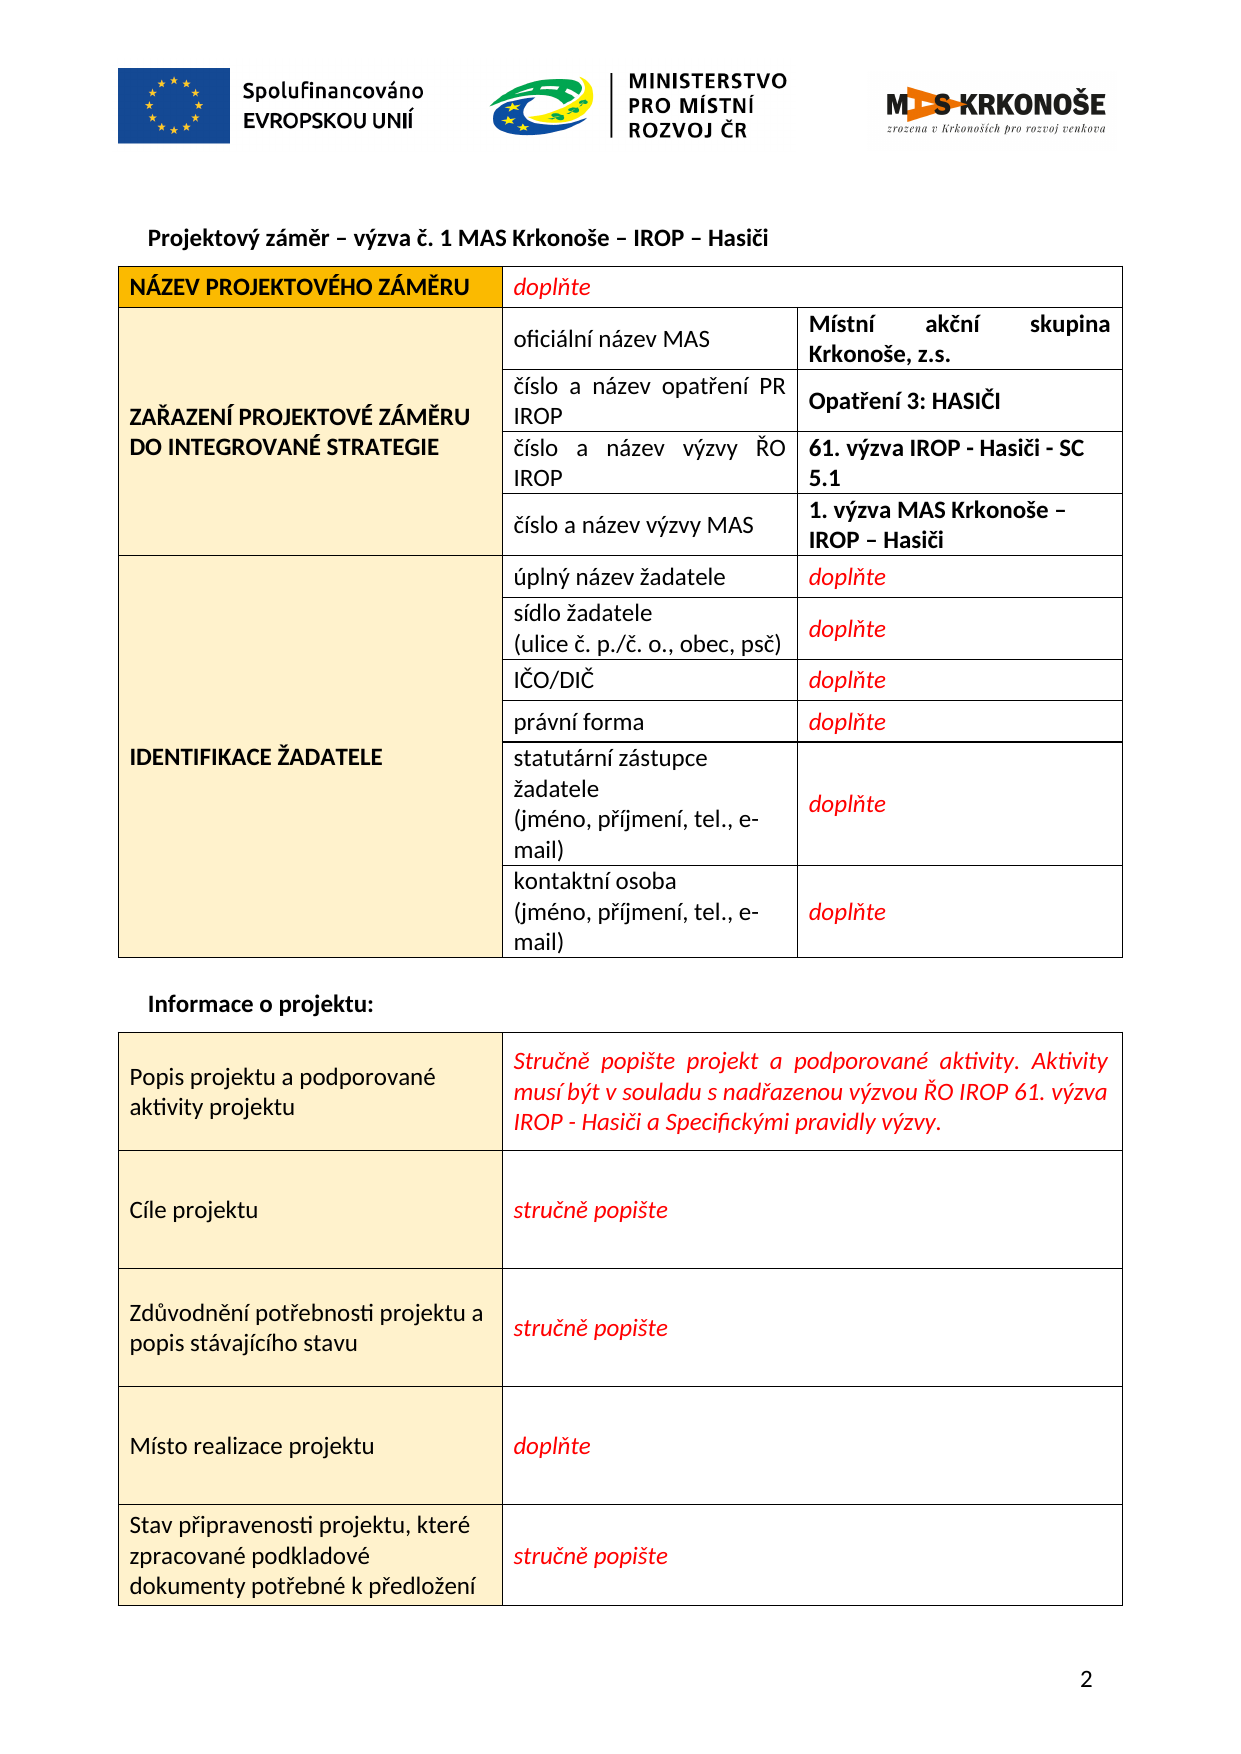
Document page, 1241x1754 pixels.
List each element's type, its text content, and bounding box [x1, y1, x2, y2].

table_header Stručně popište projekt a podporované aktivity. Aktivity musí být v souladu s nadřazenou výzvou ŘO IROP 61. výzva IROP - Hasiči a Specifickými pravidly výzvy. [503, 1033, 1122, 1150]
table_cell číslo a název výzvy MAS [503, 494, 797, 555]
table_cell 61. výzva IROP - Hasiči - SC 5.1 [798, 432, 1122, 493]
table_header Popis projektu a podporované aktivity projektu [119, 1033, 502, 1150]
table_cell Opatření 3: HASIČI [798, 370, 1122, 431]
table_cell Zdůvodnění potřebnosti projektu a popis stávajícího stavu [119, 1269, 502, 1386]
table_cell číslo a název opatření PR IROP [503, 370, 797, 431]
table_cell stručně popište [503, 1151, 1122, 1268]
text Projektový záměr – výzva č. 1 MAS Krkonoše – IROP – Hasiči [148, 222, 1093, 253]
table_cell Cíle projektu [119, 1151, 502, 1268]
table_cell stručně popište [503, 1505, 1122, 1605]
table_cell doplňte [798, 660, 1122, 700]
picture [111, 58, 797, 152]
table_cell doplňte [798, 701, 1122, 741]
table_cell doplňte [798, 598, 1122, 659]
table_cell úplný název žadatele [503, 556, 797, 597]
table_header doplňte [503, 267, 1122, 307]
table_cell ZAŘAZENÍ PROJEKTOVÉ ZÁMĚRU DO INTEGROVANÉ STRATEGIE [119, 308, 502, 555]
table_cell stručně popište [503, 1269, 1122, 1386]
table_cell doplňte [798, 866, 1122, 957]
table_cell IČO/DIČ [503, 660, 797, 700]
picture [867, 71, 1118, 151]
table_header NÁZEV PROJEKTOVÉHO ZÁMĚRU [119, 267, 502, 307]
table_cell doplňte [503, 1387, 1122, 1504]
table_cell oficiální název MAS [503, 308, 797, 369]
text Informace o projektu: [148, 989, 1093, 1019]
table_cell číslo a název výzvy ŘO IROP [503, 432, 797, 493]
table_cell kontaktní osoba (jméno, příjmení, tel., e-mail) [503, 866, 797, 957]
table_cell doplňte [798, 743, 1122, 864]
table_cell Místo realizace projektu [119, 1387, 502, 1504]
table_cell právní forma [503, 701, 797, 741]
table_cell doplňte [798, 556, 1122, 597]
table_cell 1. výzva MAS Krkonoše – IROP – Hasiči [798, 494, 1122, 555]
table_cell Místní akční skupina Krkonoše, z.s. [798, 308, 1122, 369]
table_cell IDENTIFIKACE ŽADATELE [119, 556, 502, 957]
table_cell statutární zástupce žadatele (jméno, příjmení, tel., e-mail) [503, 743, 797, 864]
table_cell sídlo žadatele (ulice č. p./č. o., obec, psč) [503, 598, 797, 659]
